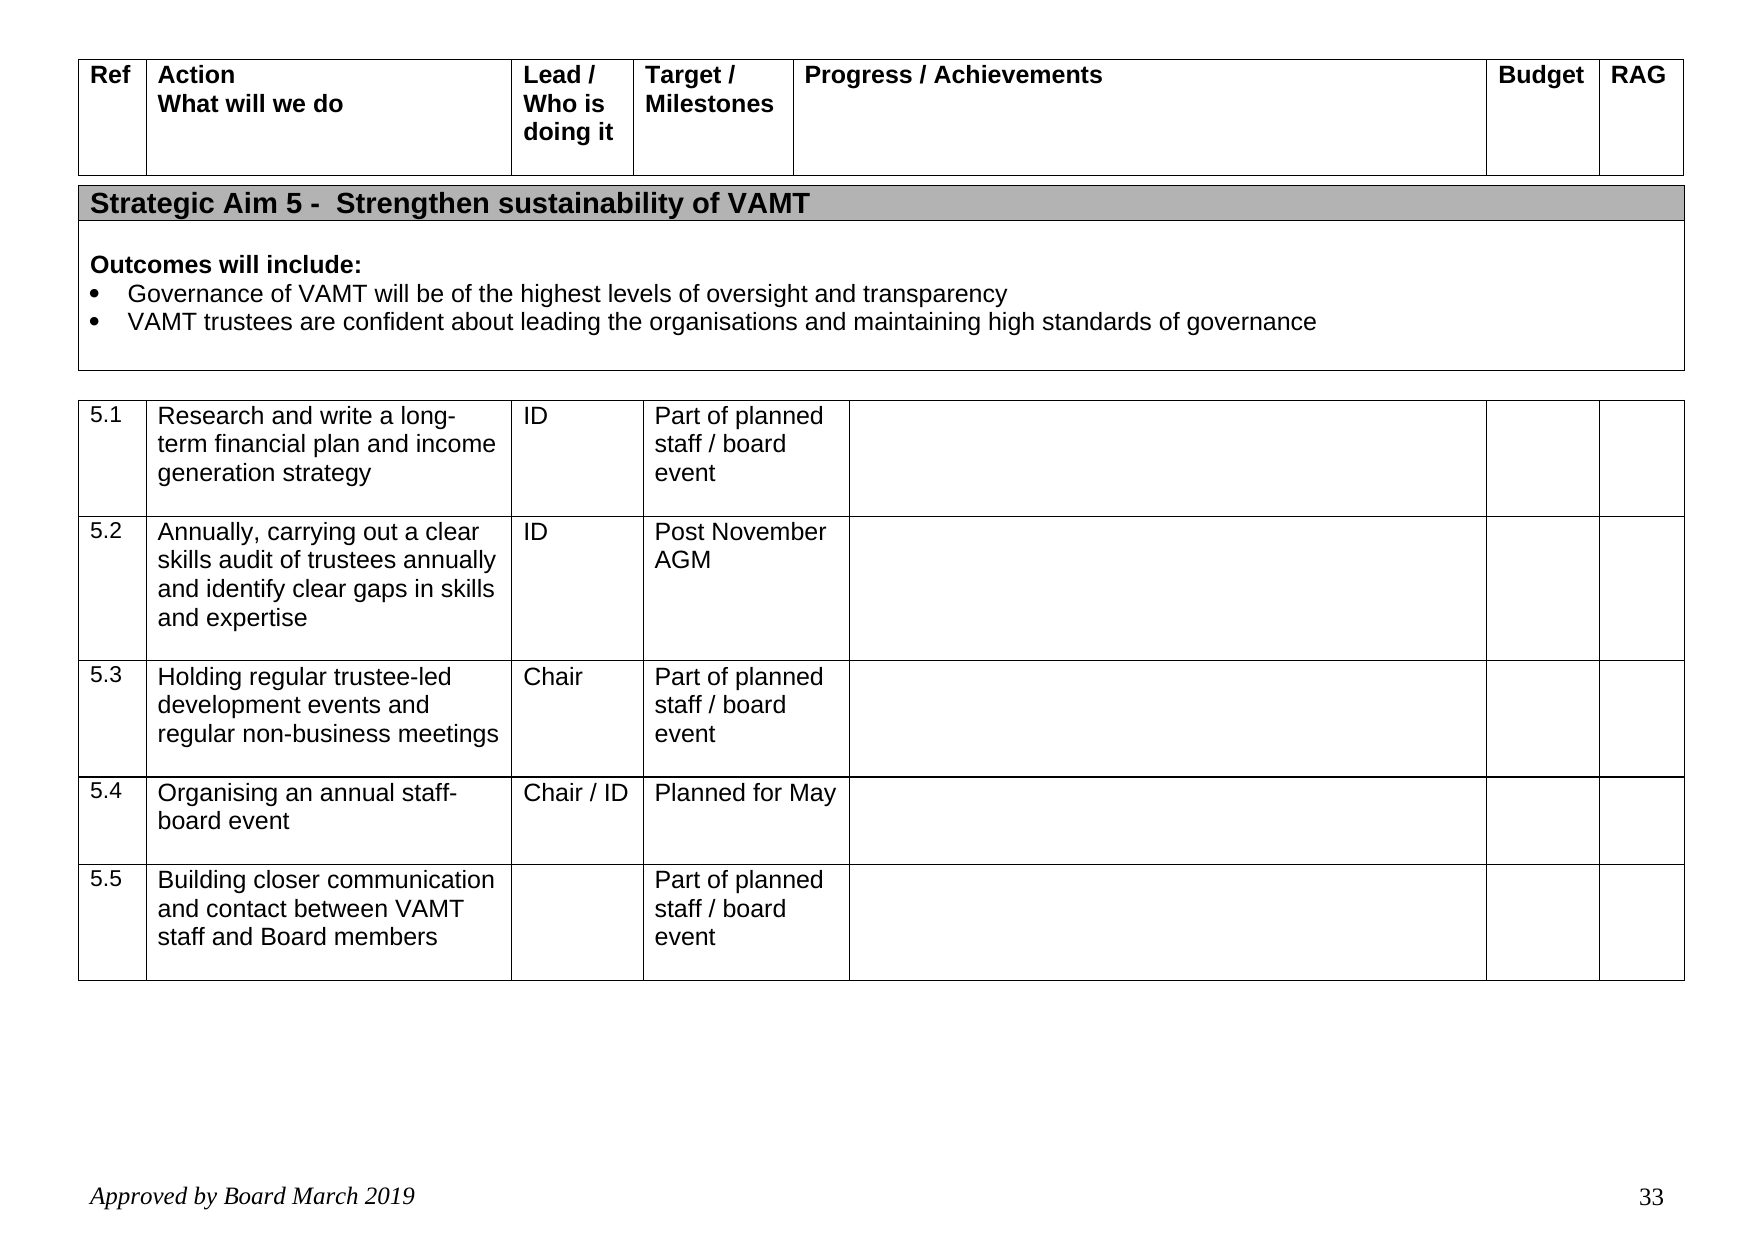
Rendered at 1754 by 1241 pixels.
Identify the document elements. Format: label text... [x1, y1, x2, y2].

table_cell [850, 865, 1486, 980]
table_cell [1487, 517, 1599, 660]
table_cell [850, 517, 1486, 660]
table_cell ID [512, 517, 643, 660]
table_header ID [512, 401, 643, 516]
table_cell [1600, 778, 1684, 864]
table_cell Chair / ID [512, 778, 643, 864]
table_cell [1600, 661, 1684, 776]
table_cell [1487, 865, 1599, 980]
table_cell Chair [512, 661, 643, 776]
table_header [1487, 401, 1599, 516]
table_cell [850, 661, 1486, 776]
table_cell [1487, 778, 1599, 864]
table_cell Planned for May [644, 778, 849, 864]
table_cell [1600, 865, 1684, 980]
table_cell [512, 865, 643, 980]
table_cell Building closer communication and contact between VAMT staff and Board members [147, 865, 511, 980]
table_header Strategic Aim 5 - Strengthen sustainability of VAMT [79, 186, 1684, 220]
table_header 5.1 [79, 401, 146, 516]
table_cell 5.4 [79, 778, 146, 864]
table_cell Holding regular trustee-led development events and regular non-business meetings [147, 661, 511, 776]
table_cell Organising an annual staff-board event [147, 778, 511, 864]
table_cell 5.5 [79, 865, 146, 980]
table_cell Annually, carrying out a clear skills audit of trustees annually and identify clear gaps in skills and expertise [147, 517, 511, 660]
table_header [850, 401, 1486, 516]
table_cell 5.2 [79, 517, 146, 660]
table_header Part of planned staff / board event [644, 401, 849, 516]
table_cell Part of planned staff / board event [644, 661, 849, 776]
table_cell [1600, 517, 1684, 660]
table_header [1600, 401, 1684, 516]
table_cell Post November AGM [644, 517, 849, 660]
table_header Research and write a long-term financial plan and income generation strategy [147, 401, 511, 516]
table_cell Part of planned staff / board event [644, 865, 849, 980]
table_cell Outcomes will include: Governance of VAMT will be of the highest levels of oversight and transparency VAMT trustees are confident about leading the organisations and maintaining high standards of governance [79, 221, 1684, 370]
table_cell [1487, 661, 1599, 776]
table_cell 5.3 [79, 661, 146, 776]
table_cell [850, 778, 1486, 864]
